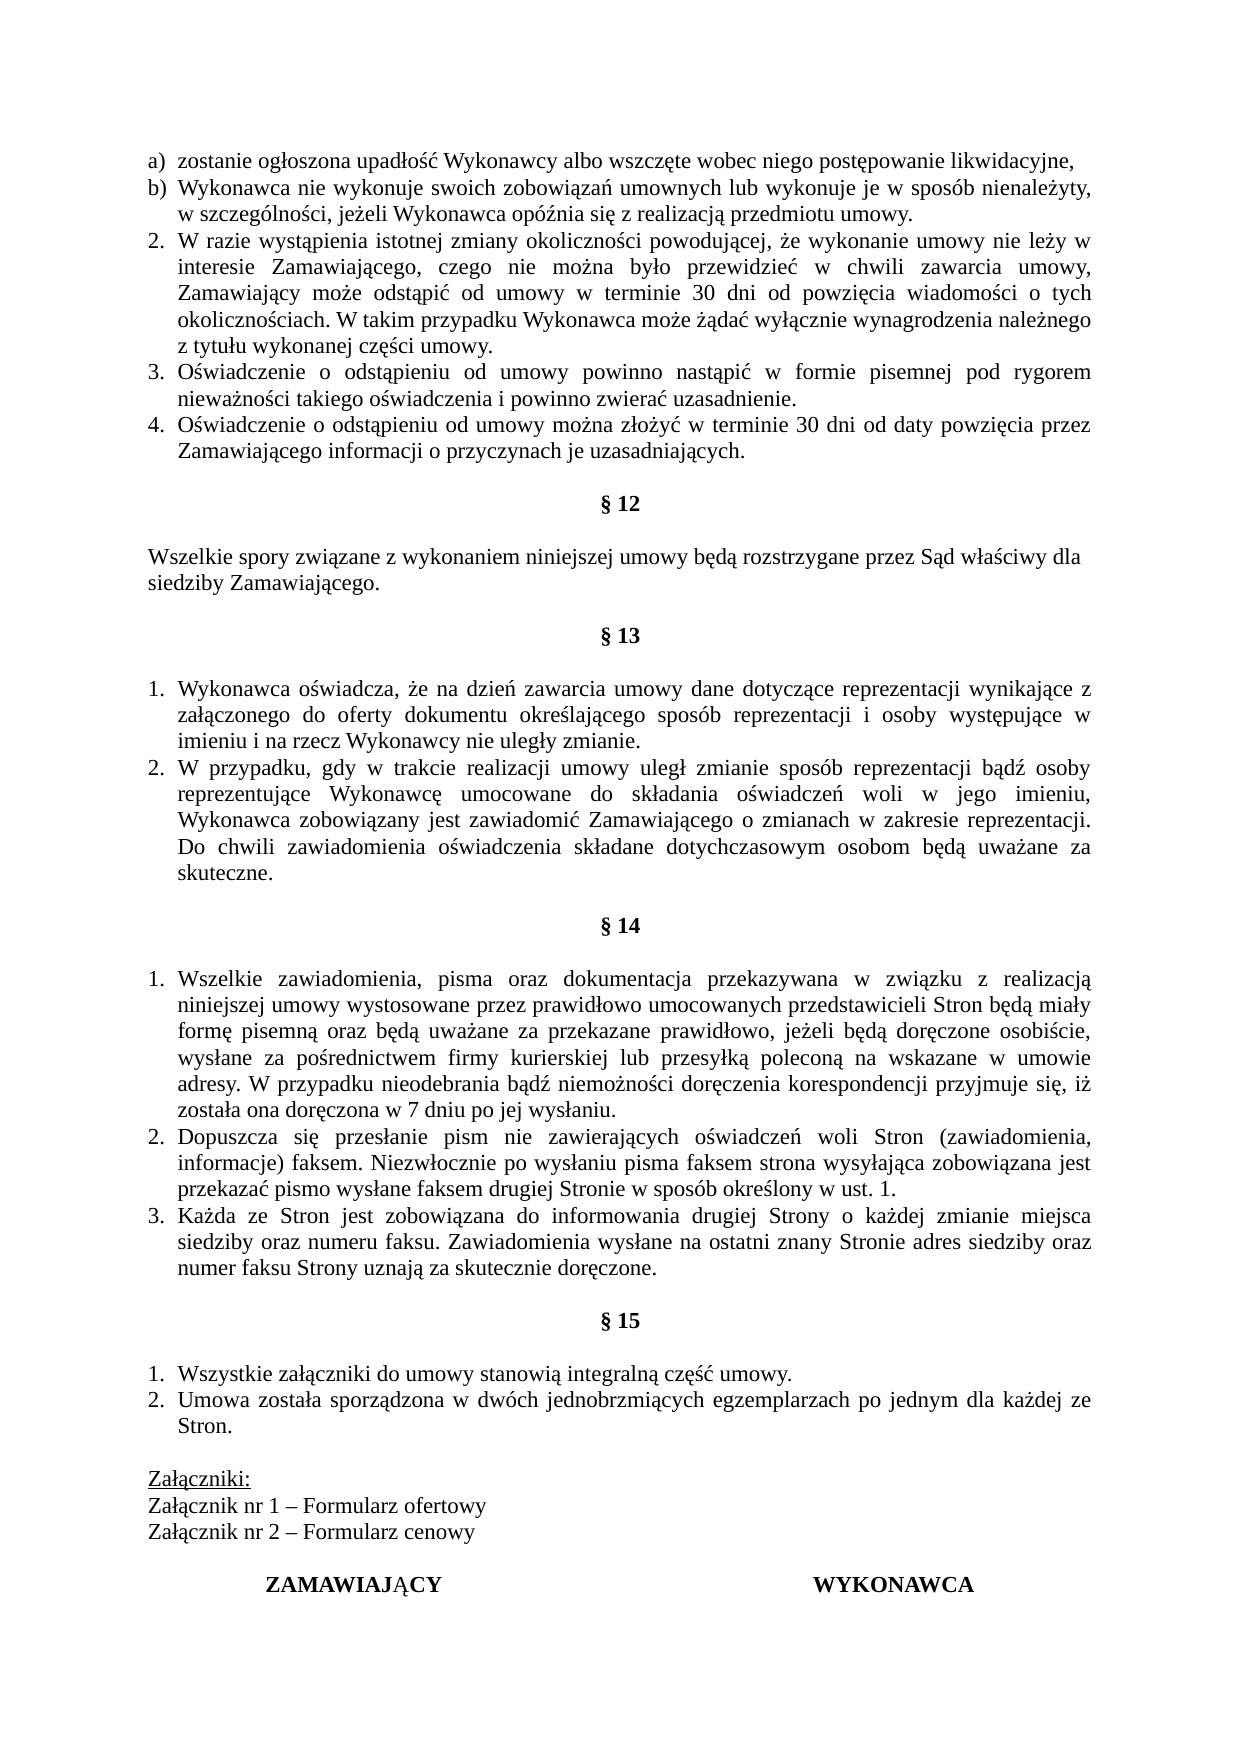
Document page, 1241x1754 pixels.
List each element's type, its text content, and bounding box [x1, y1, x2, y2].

list Oświadczenie o odstąpieniu od umowy można złożyć w terminie 30 dni od daty powzięcia przez Zamawiającego informacji o przyczynach je uzasadniających. [148, 411, 1093, 464]
list zostanie ogłoszona upadłość Wykonawcy albo wszczęte wobec niego postępowanie likwidacyjne, [148, 148, 1093, 174]
list Oświadczenie o odstąpieniu od umowy powinno nastąpić w formie pisemnej pod rygorem nieważności takiego oświadczenia i powinno zwierać uzasadnienie. [148, 358, 1093, 411]
list Wszystkie załączniki do umowy stanowią integralną część umowy. [148, 1360, 1093, 1386]
list Wykonawca oświadcza, że na dzień zawarcia umowy dane dotyczące reprezentacji wynikające z załączonego do oferty dokumentu określającego sposób reprezentacji i osoby występujące w imieniu i na rzecz Wykonawcy nie uległy zmianie. [148, 675, 1093, 754]
text § 13 [148, 622, 1093, 648]
list Wszelkie zawiadomienia, pisma oraz dokumentacja przekazywana w związku z realizacją niniejszej umowy wystosowane przez prawidłowo umocowanych przedstawicieli Stron będą miały formę pisemną oraz będą uważane za przekazane prawidłowo, jeżeli będą doręczone osobiście, wysłane za pośrednictwem firmy kurierskiej lub przesyłką poleconą na wskazane w umowie adresy. W przypadku nieodebrania bądź niemożności doręczenia korespondencji przyjmuje się, iż została ona doręczona w 7 dniu po jej wysłaniu. [148, 964, 1093, 1123]
list Umowa została sporządzona w dwóch jednobrzmiących egzemplarzach po jednym dla każdej ze Stron. [148, 1386, 1093, 1439]
text Załączniki: [148, 1465, 1093, 1492]
text Wszelkie spory związane z wykonaniem niniejszej umowy będą rozstrzygane przez Sąd właściwy dla siedziby Zamawiającego. [148, 543, 1093, 596]
text § 14 [148, 912, 1093, 938]
list W przypadku, gdy w trakcie realizacji umowy uległ zmianie sposób reprezentacji bądź osoby reprezentujące Wykonawcę umocowane do składania oświadczeń woli w jego imieniu, Wykonawca zobowiązany jest zawiadomić Zamawiającego o zmianach w zakresie reprezentacji. Do chwili zawiadomienia oświadczenia składane dotychczasowym osobom będą uważane za skuteczne. [148, 754, 1093, 886]
text § 12 [148, 490, 1093, 517]
list Każda ze Stron jest zobowiązana do informowania drugiej Strony o każdej zmianie miejsca siedziby oraz numeru faksu. Zawiadomienia wysłane na ostatni znany Stronie adres siedziby oraz numer faksu Strony uznają za skutecznie doręczone. [148, 1202, 1093, 1281]
list Dopuszcza się przesłanie pism nie zawierających oświadczeń woli Stron (zawiadomienia, informacje) faksem. Niezwłocznie po wysłaniu pisma faksem strona wysyłająca zobowiązana jest przekazać pismo wysłane faksem drugiej Stronie w sposób określony w ust. 1. [148, 1123, 1093, 1202]
text Załącznik nr 1 – Formularz ofertowy [148, 1492, 1093, 1518]
list W razie wystąpienia istotnej zmiany okoliczności powodującej, że wykonanie umowy nie leży w interesie Zamawiającego, czego nie można było przewidzieć w chwili zawarcia umowy, Zamawiający może odstąpić od umowy w terminie 30 dni od powzięcia wiadomości o tych okolicznościach. W takim przypadku Wykonawca może żądać wyłącznie wynagrodzenia należnego z tytułu wykonanej części umowy. [148, 227, 1093, 358]
text ZAMAWIAJĄCY WYKONAWCA [148, 1571, 1093, 1597]
list Wykonawca nie wykonuje swoich zobowiązań umownych lub wykonuje je w sposób nienależyty, w szczególności, jeżeli Wykonawca opóźnia się z realizacją przedmiotu umowy. [148, 174, 1093, 227]
text § 15 [148, 1307, 1093, 1333]
text Załącznik nr 2 – Formularz cenowy [148, 1518, 1093, 1544]
